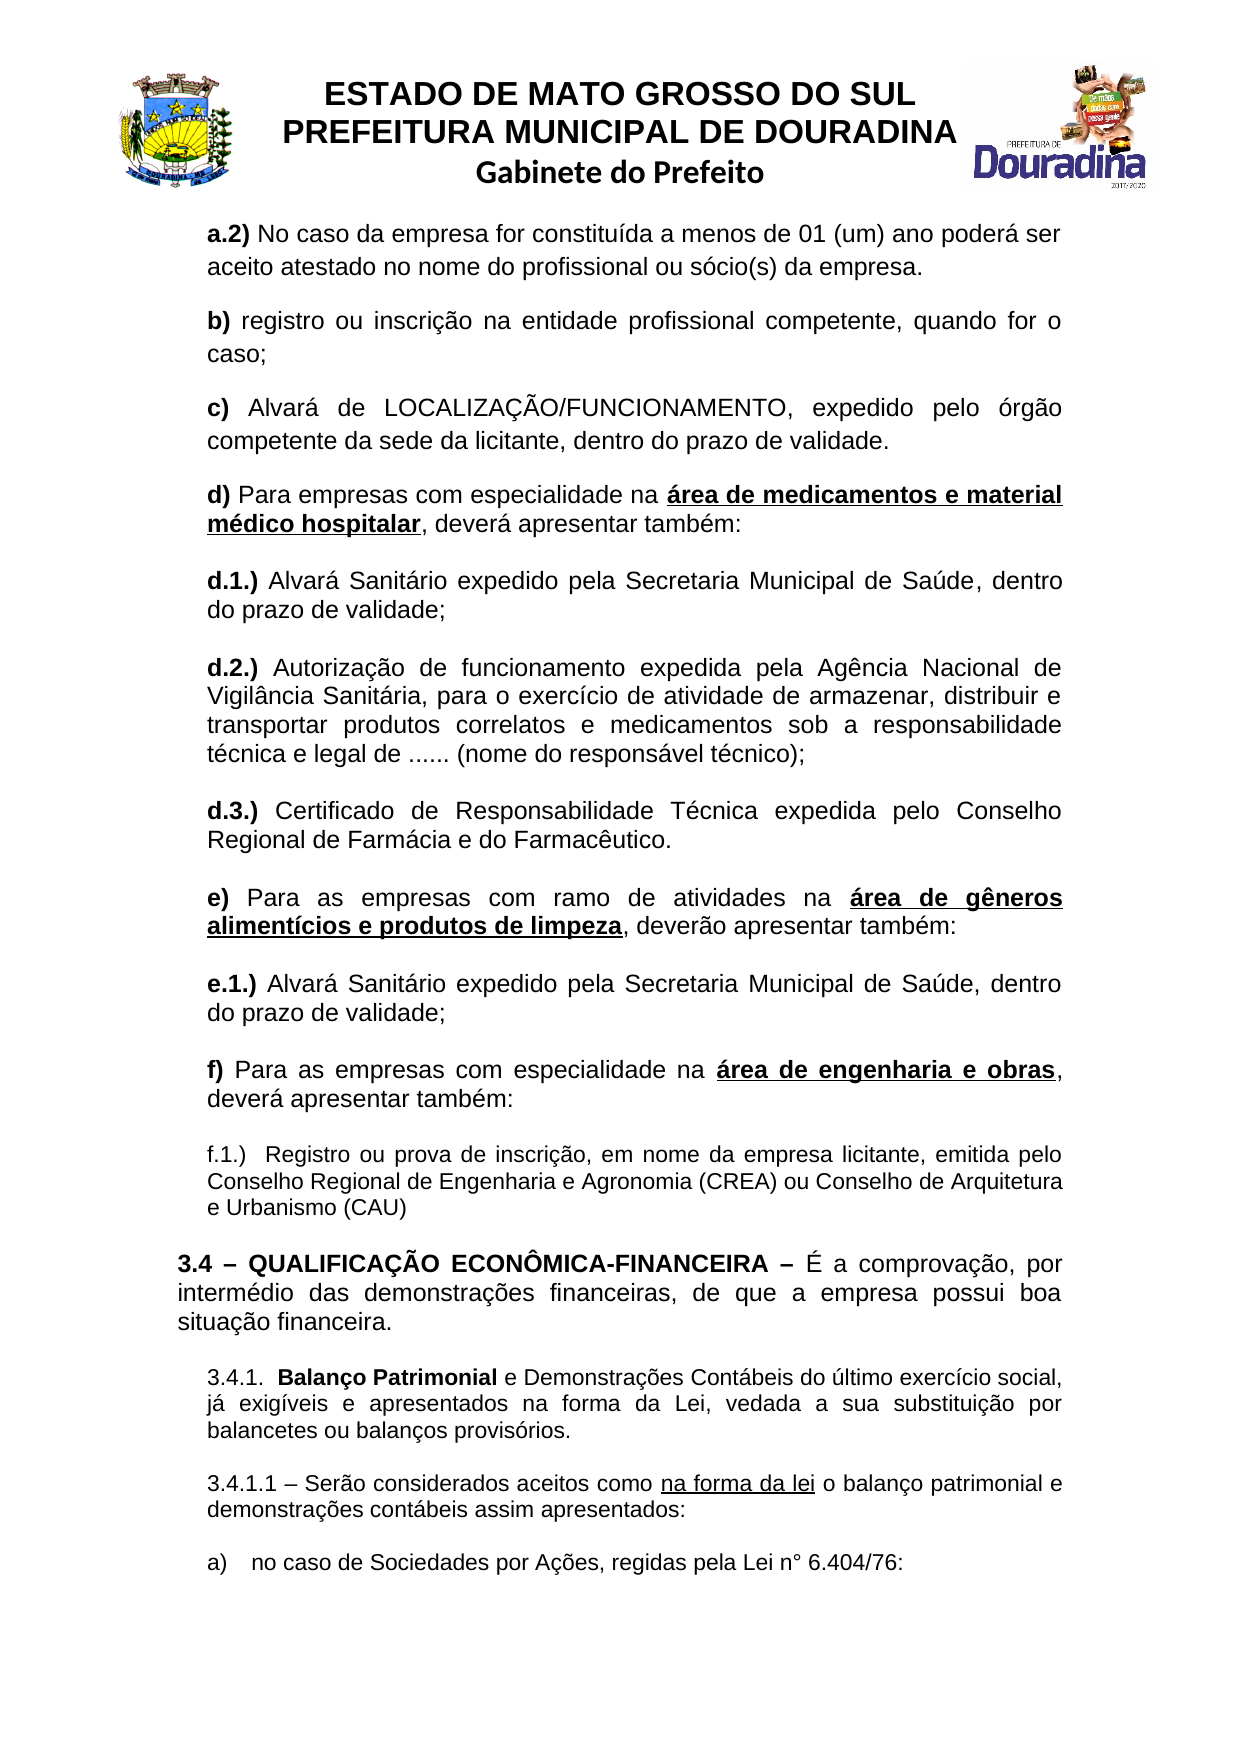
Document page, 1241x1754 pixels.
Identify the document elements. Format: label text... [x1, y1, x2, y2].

text a.2) No caso da empresa for constituída a menos de 01 (um) ano poderá ser aceito atestado no nome do profissional ou sócio(s) da empresa. [207, 219, 1063, 281]
text b) registro ou inscrição na entidade profissional competente, quando for o caso; [207, 306, 1063, 368]
text d.1.) Alvará Sanitário expedido pela Secretaria Municipal de Saúde, dentro do prazo de validade; [207, 566, 1063, 624]
picture [108, 60, 241, 198]
text f.1.) Registro ou prova de inscrição, em nome da empresa licitante, emitida pelo Conselho Regional de Engenharia e Agronomia (CREA) ou Conselho de Arquitetura e Urbanismo (CAU) [207, 1141, 1063, 1220]
text e.1.) Alvará Sanitário expedido pela Secretaria Municipal de Saúde, dentro do prazo de validade; [207, 969, 1063, 1026]
text d.3.) Certificado de Responsabilidade Técnica expedida pelo Conselho Regional de Farmácia e do Farmacêutico. [207, 796, 1063, 854]
text f) Para as empresas com especialidade na área de engenharia e obras, deverá apresentar também: [207, 1055, 1063, 1112]
text d.2.) Autorização de funcionamento expedida pela Agência Nacional de Vigilância Sanitária, para o exercício de atividade de armazenar, distribuir e transportar produtos correlatos e medicamentos sob a responsabilidade técnica e legal de ...... (nome do responsável técnico); [207, 652, 1063, 767]
text 3.4.1. Balanço Patrimonial e Demonstrações Contábeis do último exercício social, já exigíveis e apresentados na forma da Lei, vedada a sua substituição por balancetes ou balanços provisórios. [207, 1364, 1063, 1443]
picture [963, 61, 1156, 192]
text 3.4.1.1 – Serão considerados aceitos como na forma da lei o balanço patrimonial e demonstrações contábeis assim apresentados: [207, 1469, 1063, 1522]
text c) Alvará de LOCALIZAÇÃO/FUNCIONAMENTO, expedido pelo órgão competente da sede da licitante, dentro do prazo de validade. [207, 393, 1063, 455]
text d) Para empresas com especialidade na área de medicamentos e material médico hospitalar, deverá apresentar também: [207, 480, 1063, 537]
list no caso de Sociedades por Ações, regidas pela Lei n° 6.404/76: [207, 1548, 1063, 1575]
text 3.4 – QUALIFICAÇÃO ECONÔMICA-FINANCEIRA – É a comprovação, por intermédio das demonstrações financeiras, de que a empresa possui boa situação financeira. [177, 1249, 1063, 1335]
text e) Para as empresas com ramo de atividades na área de gêneros alimentícios e produtos de limpeza, deverão apresentar também: [207, 882, 1063, 940]
